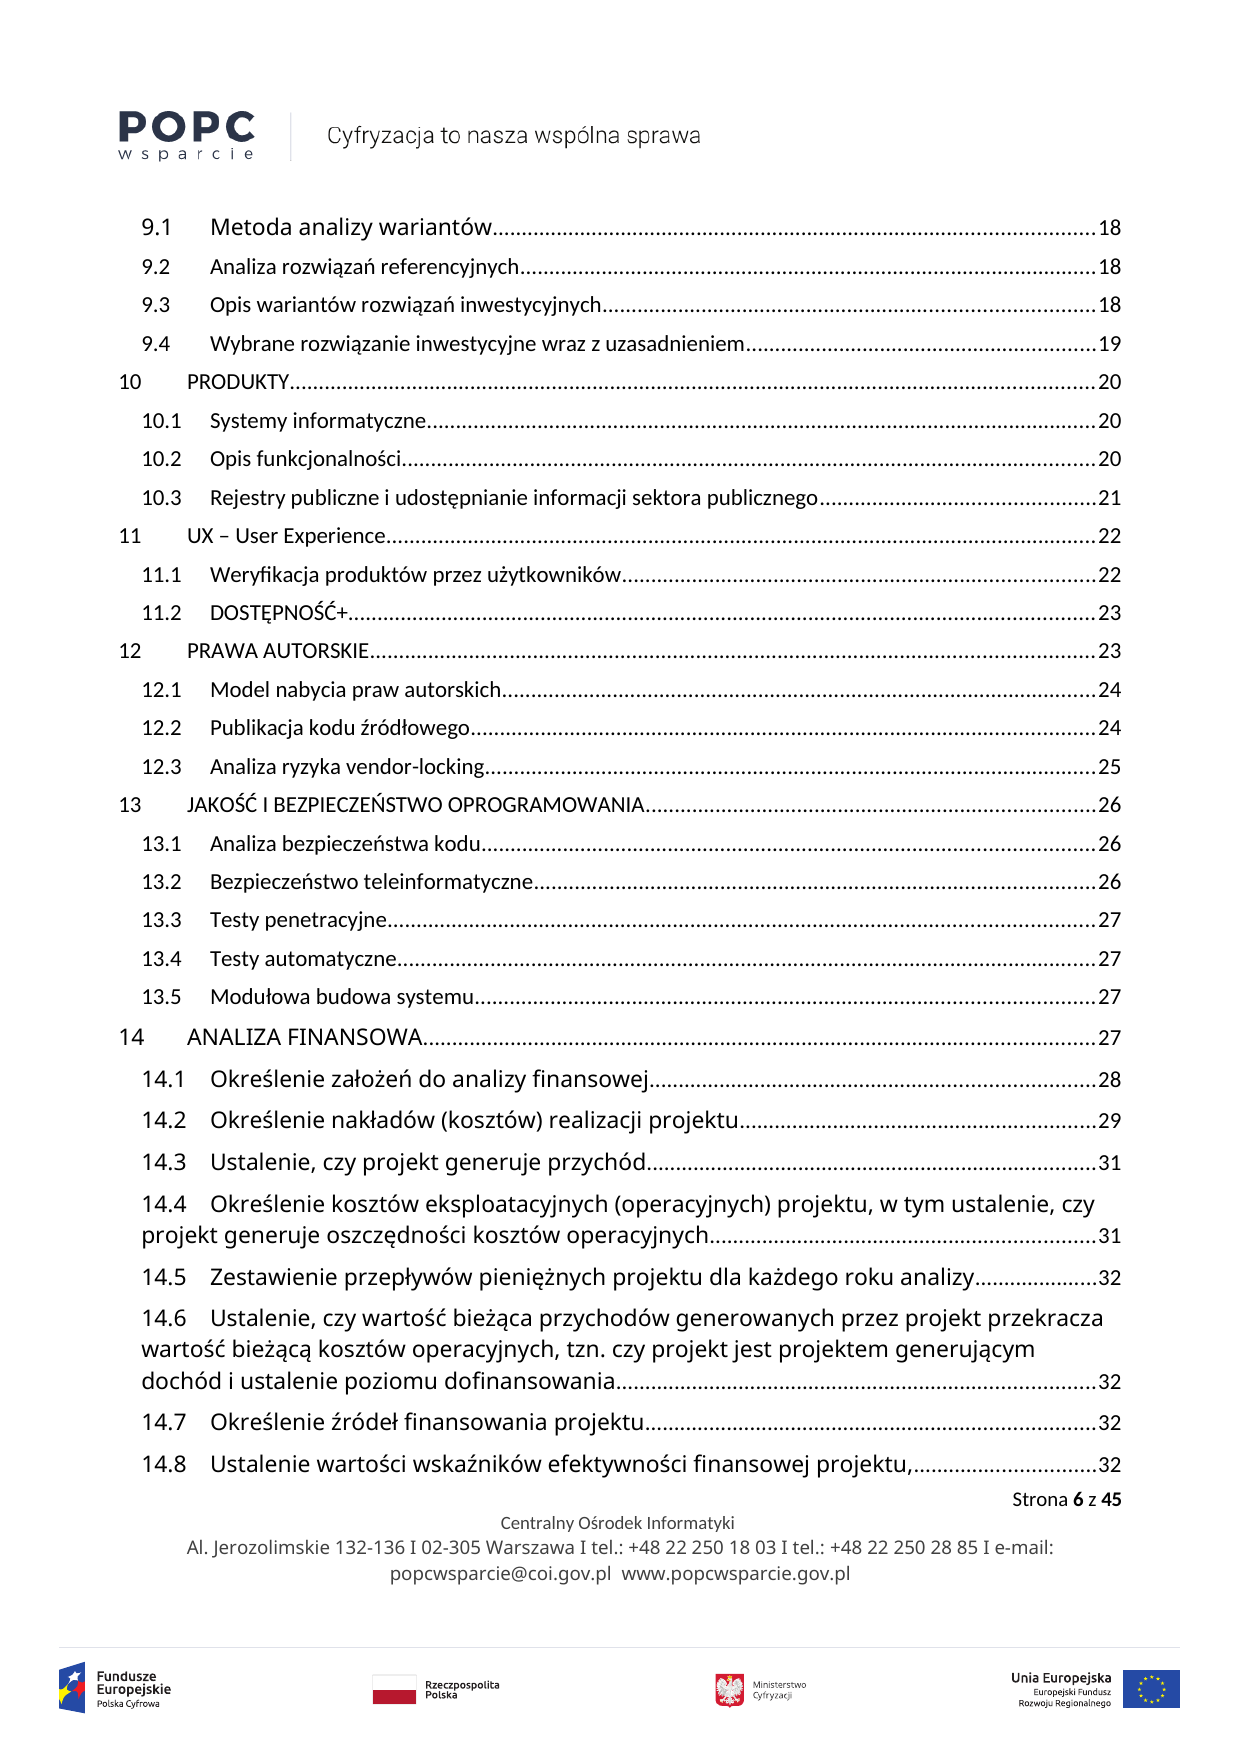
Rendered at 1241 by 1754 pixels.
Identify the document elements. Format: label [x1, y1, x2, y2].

picture [118, 94, 709, 183]
